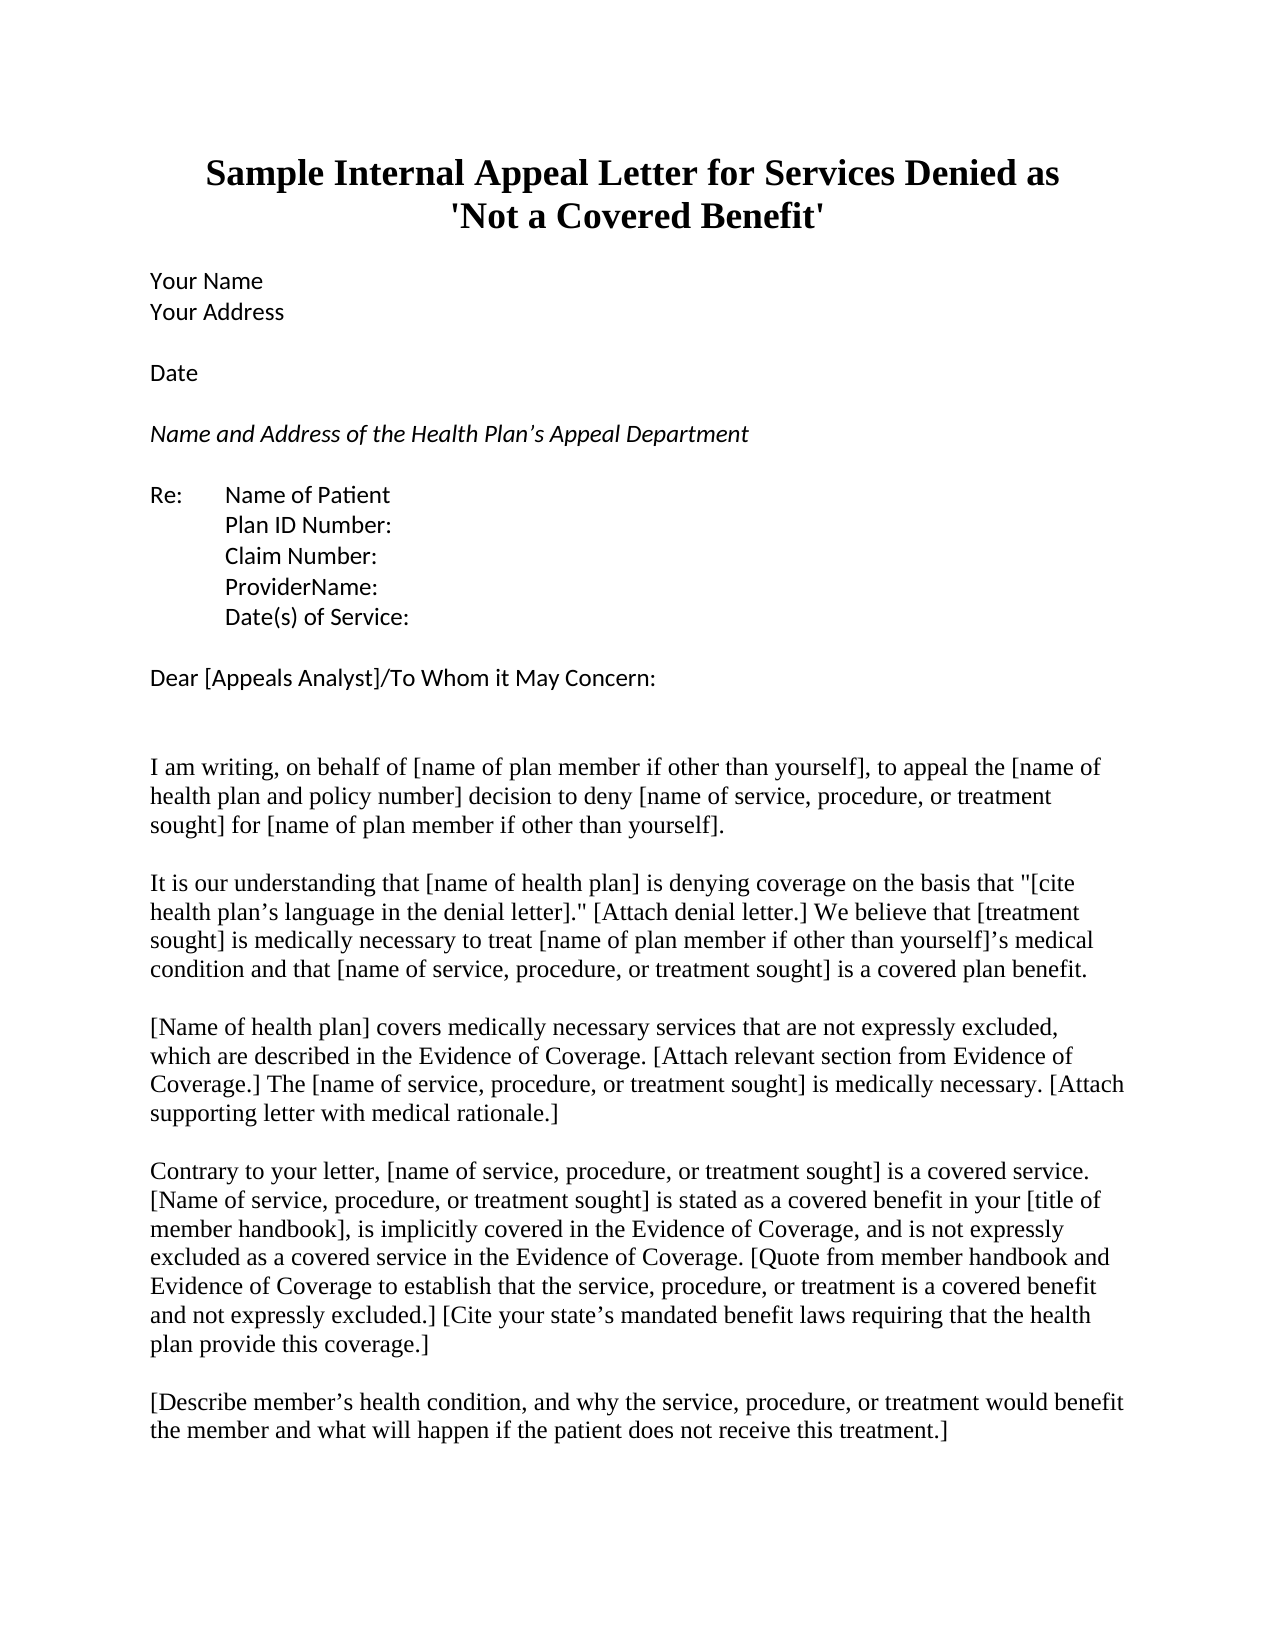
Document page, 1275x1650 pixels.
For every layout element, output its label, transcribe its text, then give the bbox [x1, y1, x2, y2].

text Claim Number: [150, 540, 1125, 571]
text Date [150, 357, 1125, 387]
text Your Name [150, 265, 1125, 296]
text Your Address [150, 296, 1125, 326]
text Re: Name of Patient [150, 479, 1125, 509]
text It is our understanding that [name of health plan] is denying coverage on the basis that "[cite health plan’s language in the denial letter]." [Attach denial letter.] We believe that [treatment sought] is medically necessary to treat [name of plan member if other than yourself]’s medical condition and that [name of service, procedure, or treatment sought] is a covered plan benefit. [150, 868, 1125, 983]
text Plan ID Number: [150, 509, 1125, 540]
text I am writing, on behalf of [name of plan member if other than yourself], to appeal the [name of health plan and policy number] decision to deny [name of service, procedure, or treatment sought] for [name of plan member if other than yourself]. [150, 752, 1125, 839]
text [Describe member’s health condition, and why the service, procedure, or treatment would benefit the member and what will happen if the patient does not receive this treatment.] [150, 1387, 1125, 1444]
text [Name of health plan] covers medically necessary services that are not expressly excluded, which are described in the Evidence of Coverage. [Attach relevant section from Evidence of Coverage.] The [name of service, procedure, or treatment sought] is medically necessary. [Attach supporting letter with medical rationale.] [150, 1012, 1125, 1127]
text Contrary to your letter, [name of service, procedure, or treatment sought] is a covered service. [Name of service, procedure, or treatment sought] is stated as a covered benefit in your [title of member handbook], is implicitly covered in the Evidence of Coverage, and is not expressly excluded as a covered service in the Evidence of Coverage. [Quote from member handbook and Evidence of Coverage to establish that the service, procedure, or treatment is a covered benefit and not expressly excluded.] [Cite your state’s mandated benefit laws requiring that the health plan provide this coverage.] [150, 1156, 1125, 1357]
text Sample Internal Appeal Letter for Services Denied as 'Not a Covered Benefit' [150, 150, 1125, 236]
text Dear [Appeals Analyst]/To Whom it May Concern: [150, 662, 1125, 693]
text ProviderName: [150, 571, 1125, 601]
text Name and Address of the Health Plan’s Appeal Department [150, 418, 1125, 448]
text Date(s) of Service: [150, 601, 1125, 632]
